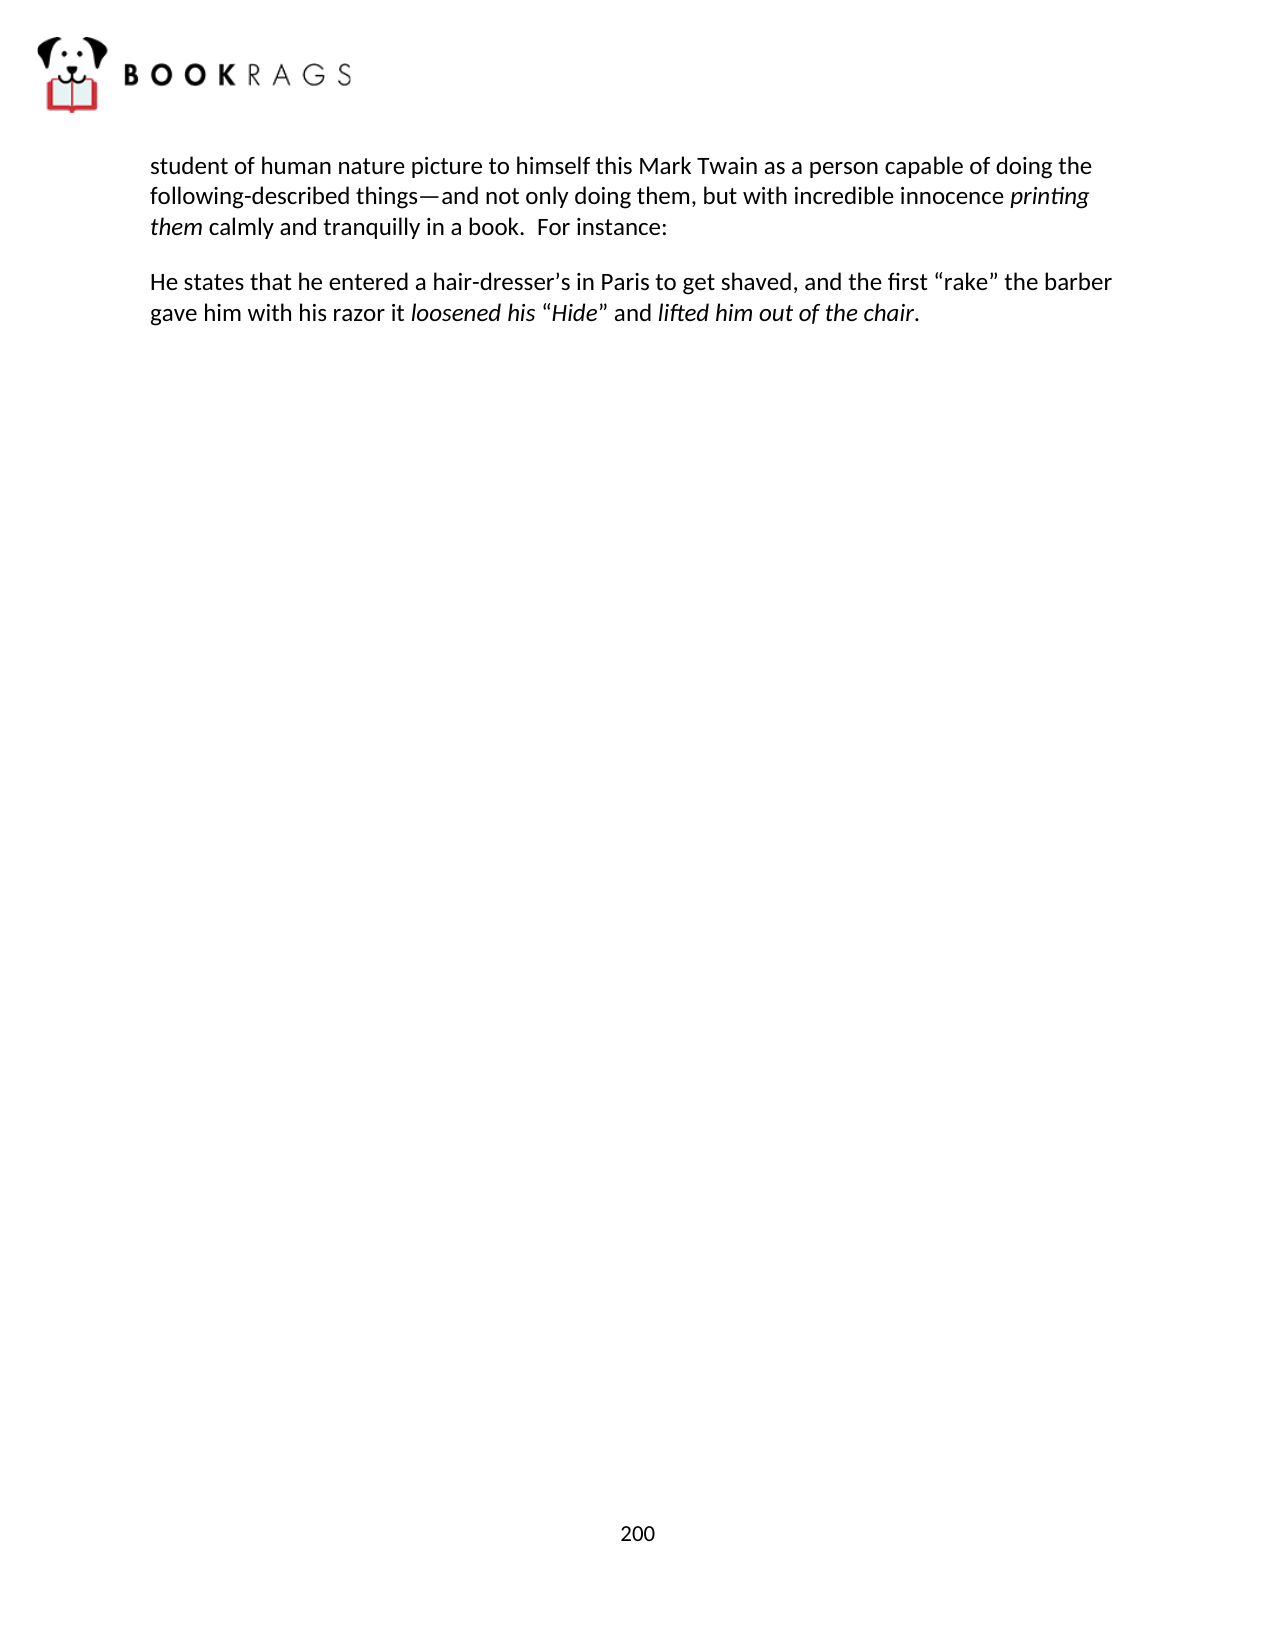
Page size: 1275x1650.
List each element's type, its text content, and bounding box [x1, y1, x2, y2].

text He states that he entered a hair-dresser’s in Paris to get shaved, and the first “rake” the barber gave him with his razor it loosened his “Hide” and lifted him out of the chair. [150, 267, 1125, 328]
picture [37, 37, 351, 113]
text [150, 150, 1125, 242]
